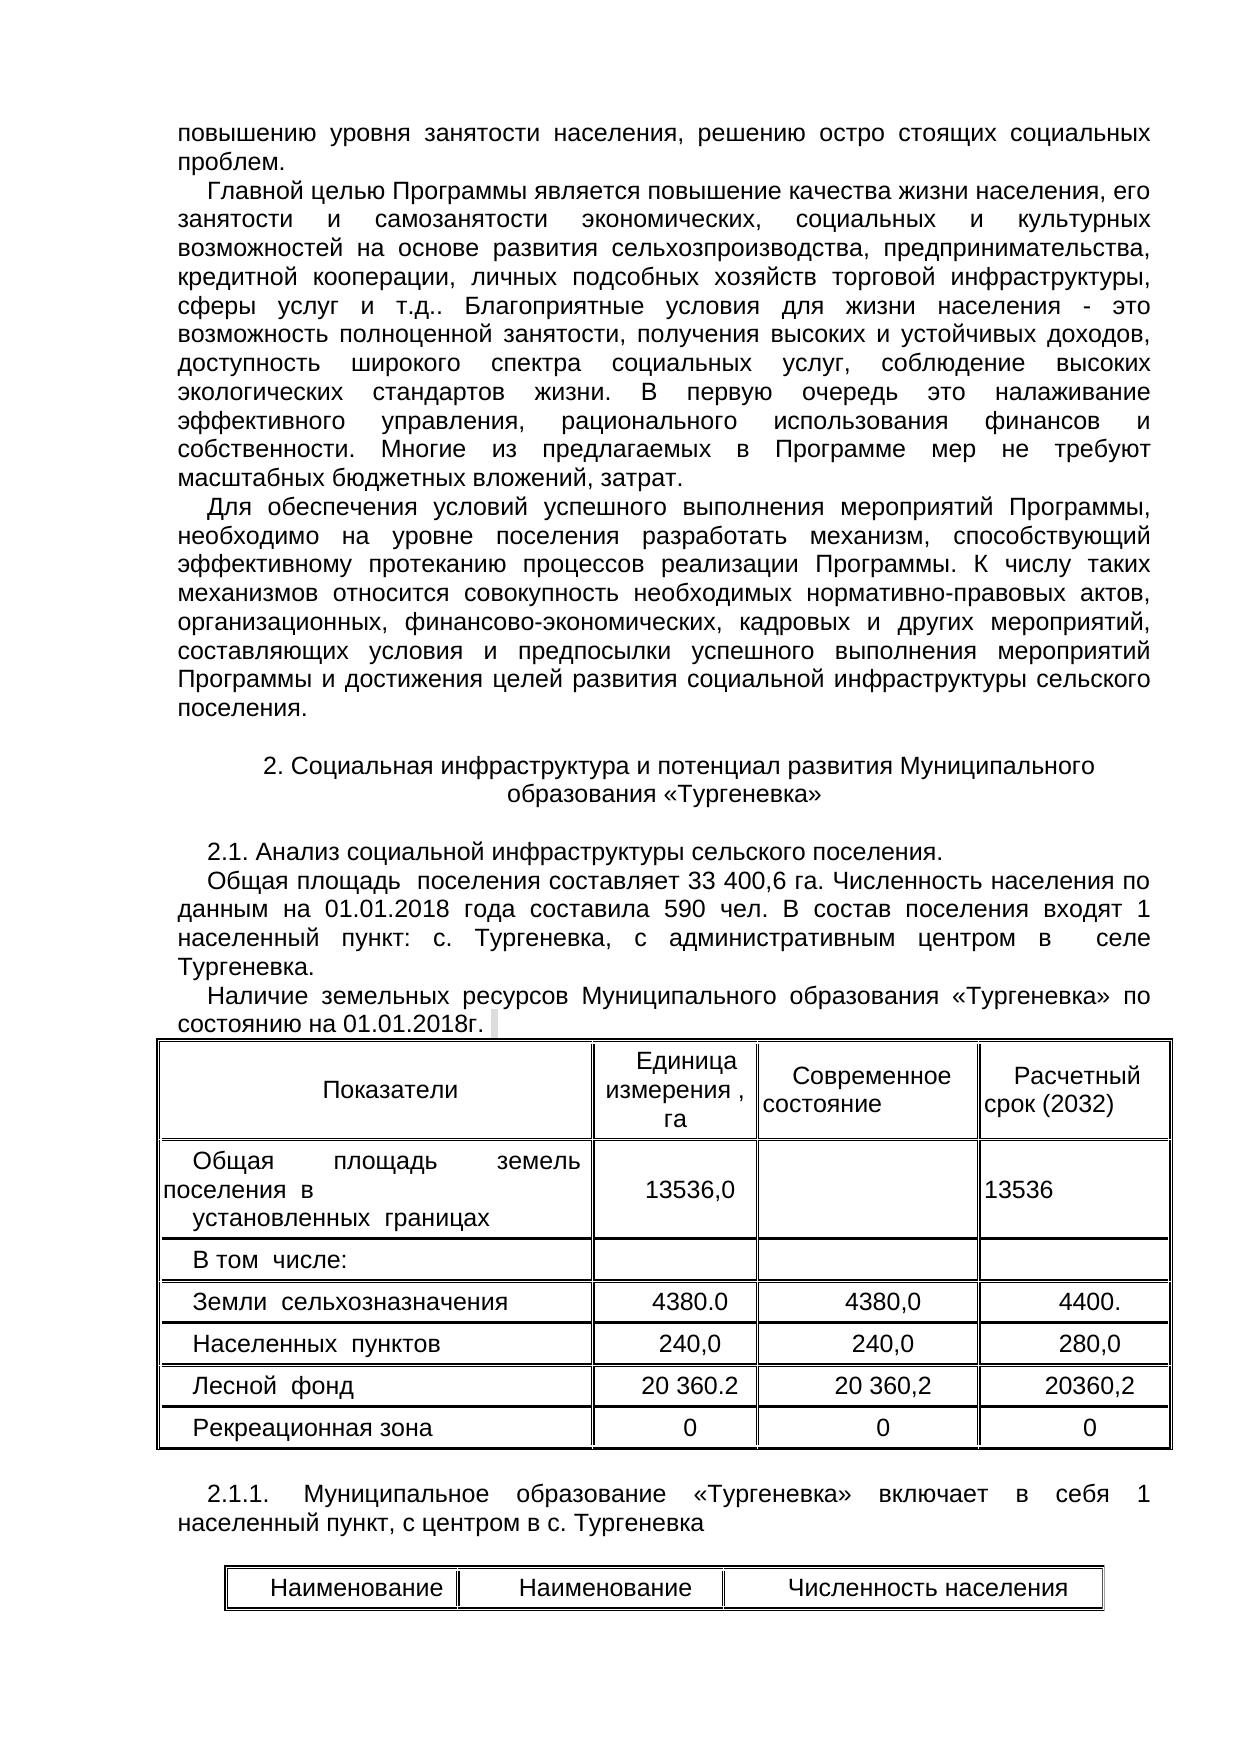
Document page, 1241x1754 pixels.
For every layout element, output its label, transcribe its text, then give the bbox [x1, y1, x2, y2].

table_cell 0 [593, 1408, 757, 1447]
table_cell 13536 [979, 1138, 1171, 1237]
text Главной целью Программы является повышение качества жизни населения, его занятости и самозанятости экономических, социальных и культурных возможностей на основе развития сельхозпроизводства, предпринимательства, кредитной кооперации, личных подсобных хозяйств торговой инфраструктуры, сферы услуг и т.д.. Благоприятные условия для жизни населения - это возможность полноценной занятости, получения высоких и устойчивых доходов, доступность широкого спектра социальных услуг, соблюдение высоких экологических стандартов жизни. В первую очередь это налаживание эффективного управления, рационального использования финансов и собственности. Многие из предлагаемых в Программе мер не требуют масштабных бюджетных вложений, затрат. [177, 176, 1152, 492]
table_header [724, 1569, 1102, 1607]
table_cell 0 [758, 1405, 979, 1447]
text 2.1. Анализ социальной инфраструктуры сельского поселения. [177, 837, 1152, 866]
table_cell 0 [979, 1405, 1169, 1447]
table_cell 4380.0 [595, 1283, 756, 1321]
table_cell 240,0 [595, 1324, 756, 1363]
table_cell Земли сельхозназначения [160, 1279, 591, 1321]
table_header Современное состояние [758, 1040, 979, 1138]
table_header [228, 1567, 458, 1607]
table_cell 4380,0 [759, 1283, 977, 1321]
text 2.1.1. Муниципальное образование «Тургеневка» включает в себя 1 населенный пункт, с центром в с. Тургеневка [177, 1479, 1152, 1536]
table_header Расчетный срок (2032) [979, 1042, 1169, 1138]
table_cell [595, 1240, 756, 1279]
text 2. Социальная инфраструктура и потенциал развития Муниципального образования «Тургеневка» [177, 751, 1152, 808]
table_cell 240,0 [759, 1324, 977, 1363]
table_cell [759, 1141, 977, 1237]
table_cell 20360,2 [981, 1363, 1170, 1405]
table_cell [759, 1240, 977, 1279]
table_cell Рекреационная зона [160, 1405, 593, 1447]
text Наличие земельных ресурсов Муниципального образования «Тургеневка» по состоянию на 01.01.2018г.. [177, 981, 1152, 1038]
table_cell 13536,0 [595, 1141, 756, 1237]
table_cell 4400. [981, 1279, 1170, 1321]
table_cell [981, 1237, 1169, 1279]
table_cell 280,0 [981, 1321, 1169, 1363]
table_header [458, 1569, 723, 1607]
table_cell 20 360,2 [759, 1367, 977, 1405]
table_cell В том числе: [160, 1237, 591, 1279]
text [177, 118, 1152, 176]
table_cell Населенных пунктов [160, 1321, 591, 1363]
table_cell Лесной фонд [160, 1363, 591, 1405]
text Общая площадь поселения составляет 33 400,6 га. Численность населения по данным на 01.01.2018 года составила 590 чел. В состав поселения входят 1 населенный пункт: с. Тургеневка, с административным центром в селе Тургеневка. [177, 866, 1152, 981]
text Для обеспечения условий успешного выполнения мероприятий Программы, необходимо на уровне поселения разработать механизм, способствующий эффективному протеканию процессов реализации Программы. К числу таких механизмов относится совокупность необходимых нормативно-правовых актов, организационных, финансово-экономических, кадровых и других мероприятий, составляющих условия и предпосылки успешного выполнения мероприятий Программы и достижения целей развития социальной инфраструктуры сельского поселения. [177, 492, 1152, 722]
table_header Единица измерения , га [593, 1042, 757, 1138]
table_header Показатели [160, 1040, 593, 1138]
table_cell 20 360.2 [595, 1367, 756, 1405]
table_cell Общая площадь земель поселения в установленных границах [158, 1138, 593, 1237]
